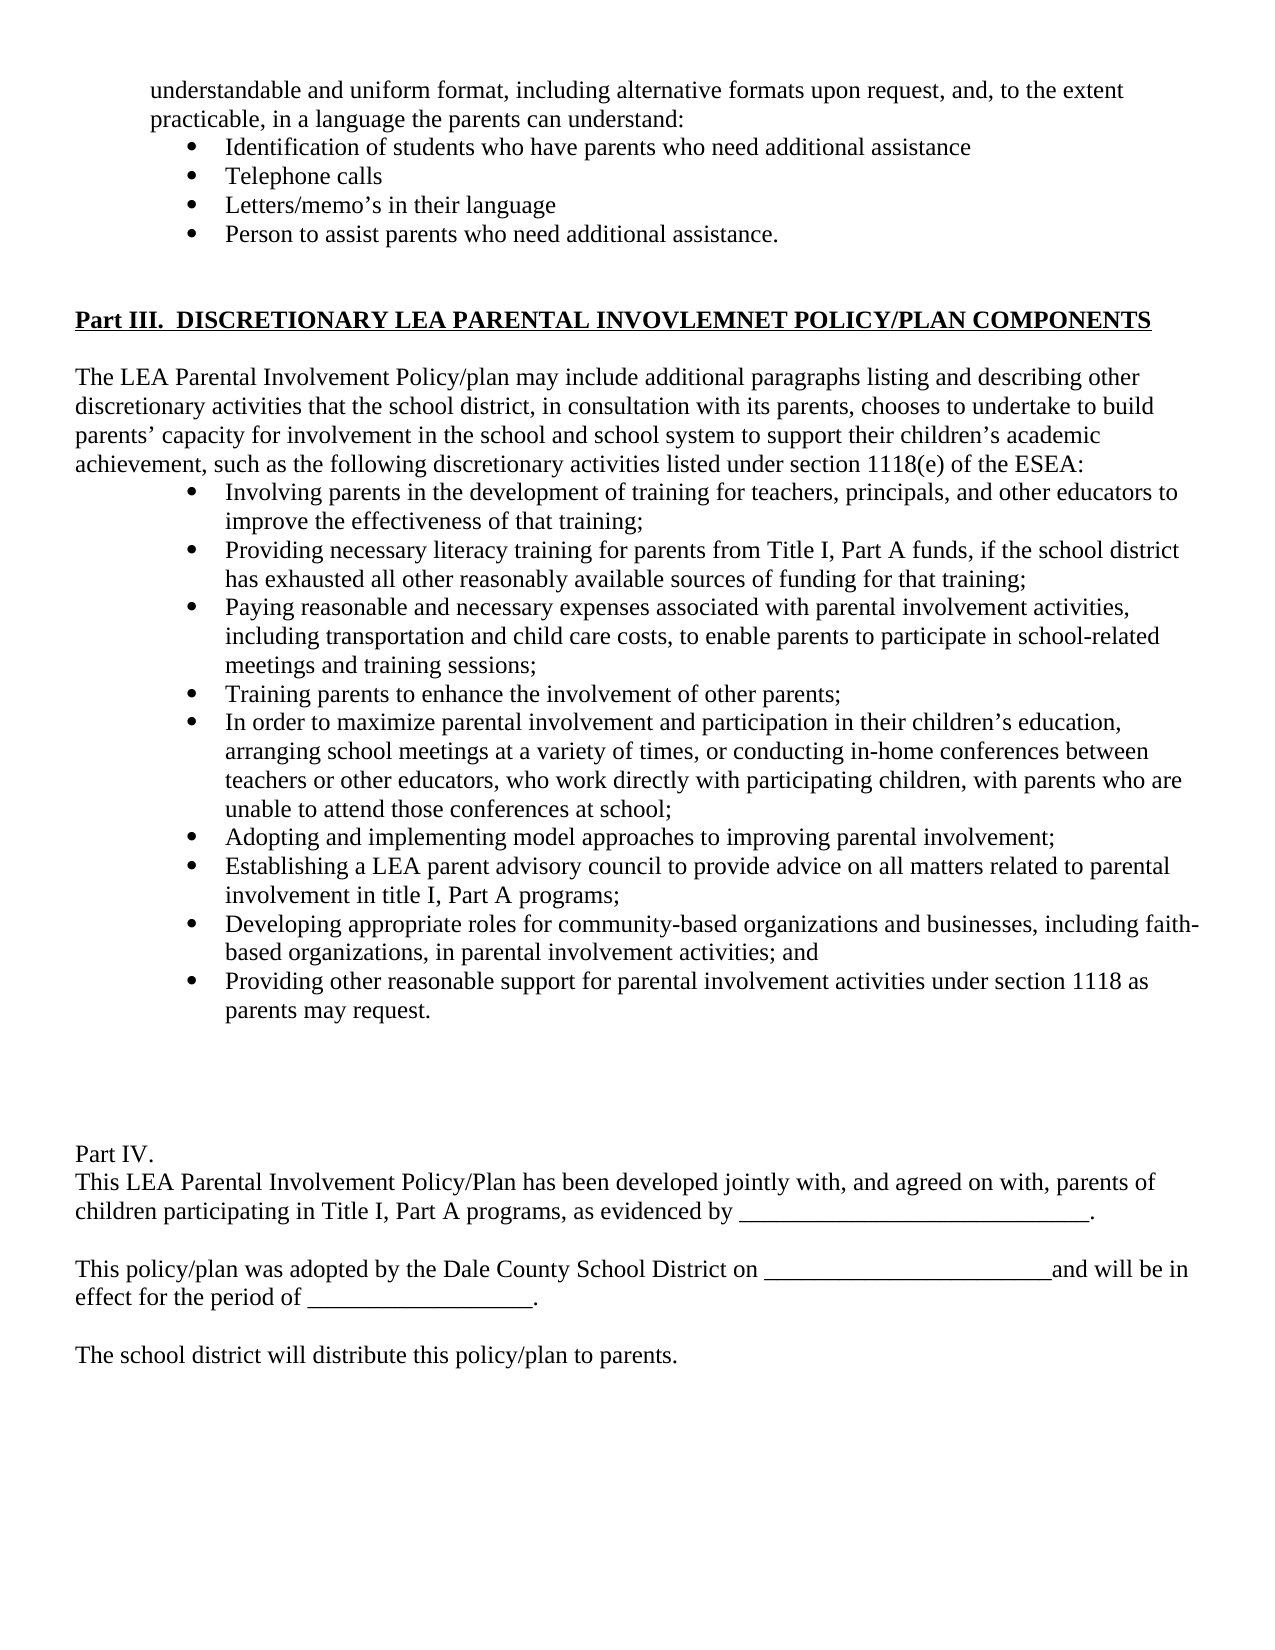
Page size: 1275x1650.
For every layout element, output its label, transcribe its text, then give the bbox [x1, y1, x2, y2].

list Providing necessary literacy training for parents from Title I, Part A funds, if the school district has exhausted all other reasonably available sources of funding for that training; [187, 535, 1200, 592]
list Developing appropriate roles for community-based organizations and businesses, including faith-based organizations, in parental involvement activities; and [187, 909, 1200, 966]
list Telephone calls [187, 161, 1200, 190]
text The school district will distribute this policy/plan to parents. [75, 1340, 1200, 1369]
list Establishing a LEA parent advisory council to provide advice on all matters related to parental involvement in title I, Part A programs; [187, 851, 1200, 909]
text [75, 75, 1200, 132]
text Part III. DISCRETIONARY LEA PARENTAL INVOVLEMNET POLICY/PLAN COMPONENTS [75, 305, 1200, 334]
list Letters/memo’s in their language [187, 190, 1200, 219]
list Paying reasonable and necessary expenses associated with parental involvement activities, including transportation and child care costs, to enable parents to participate in school-related meetings and training sessions; [187, 592, 1200, 679]
list In order to maximize parental involvement and participation in their children’s education, arranging school meetings at a variety of times, or conducting in-home conferences between teachers or other educators, who work directly with participating children, with parents who are unable to attend those conferences at school; [187, 707, 1200, 822]
text The LEA Parental Involvement Policy/plan may include additional paragraphs listing and describing other discretionary activities that the school district, in consultation with its parents, chooses to undertake to build parents’ capacity for involvement in the school and school system to support their children’s academic achievement, such as the following discretionary activities listed under section 1118(e) of the ESEA: [75, 362, 1200, 477]
list Training parents to enhance the involvement of other parents; [187, 679, 1200, 707]
list Adopting and implementing model approaches to improving parental involvement; [187, 822, 1200, 851]
list Providing other reasonable support for parental involvement activities under section 1118 as parents may request. [187, 966, 1200, 1024]
text This policy/plan was adopted by the Dale County School District on _______________________and will be in effect for the period of __________________. [75, 1254, 1200, 1311]
list Person to assist parents who need additional assistance. [187, 219, 1200, 247]
text Part IV. [75, 1139, 1200, 1167]
list Involving parents in the development of training for teachers, principals, and other educators to improve the effectiveness of that training; [187, 477, 1200, 535]
list Identification of students who have parents who need additional assistance [187, 132, 1200, 161]
text This LEA Parental Involvement Policy/Plan has been developed jointly with, and agreed on with, parents of children participating in Title I, Part A programs, as evidenced by ____________________________. [75, 1167, 1200, 1225]
